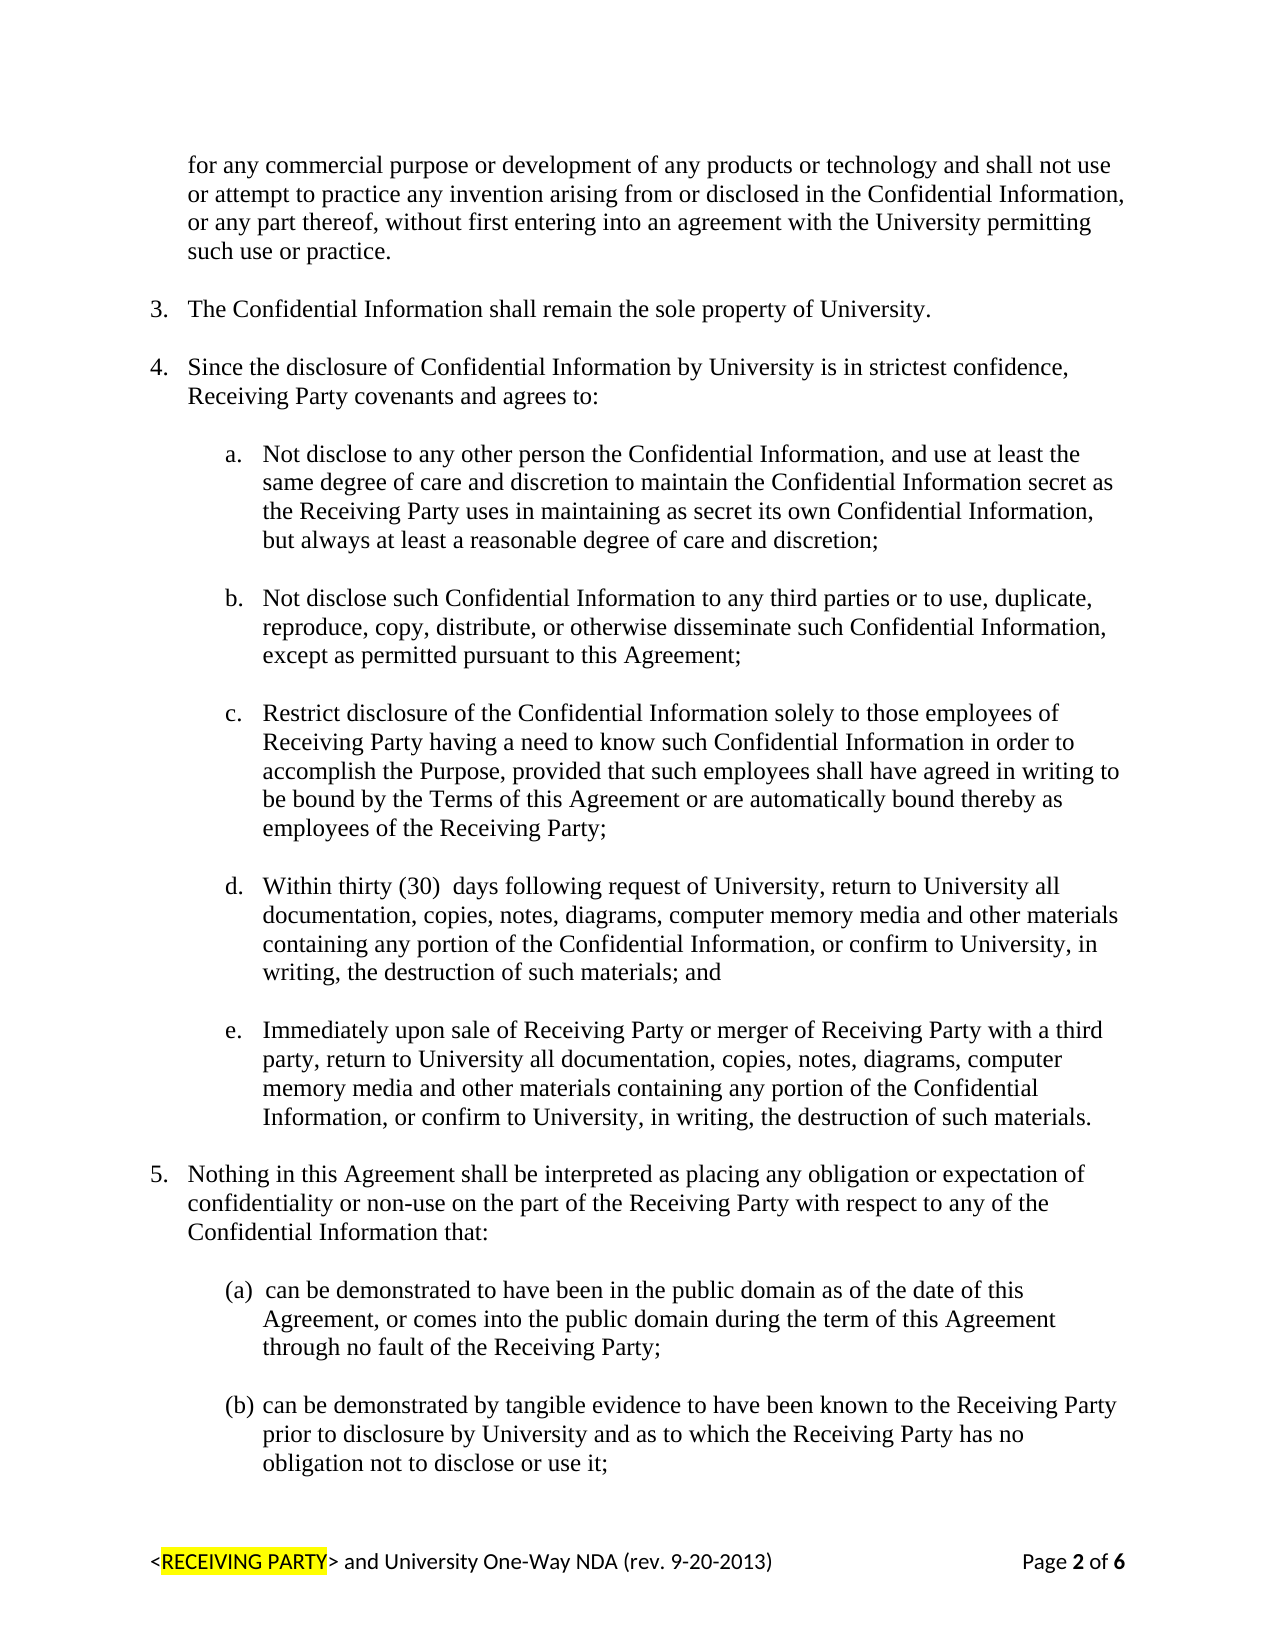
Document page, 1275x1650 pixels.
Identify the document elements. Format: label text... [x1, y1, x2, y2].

text a. Not disclose to any other person the Confidential Information, and use at least the same degree of care and discretion to maintain the Confidential Information secret as the Receiving Party uses in maintaining as secret its own Confidential Information, but always at least a reasonable degree of care and discretion; [225, 439, 1125, 554]
text d. Within thirty (30) days following request of University, return to University all documentation, copies, notes, diagrams, computer memory media and other materials containing any portion of the Confidential Information, or confirm to University, in writing, the destruction of such materials; and [225, 871, 1125, 986]
text e. Immediately upon sale of Receiving Party or merger of Receiving Party with a third party, return to University all documentation, copies, notes, diagrams, computer memory media and other materials containing any portion of the Confidential Information, or confirm to University, in writing, the destruction of such materials. [225, 1015, 1125, 1130]
text (b) can be demonstrated by tangible evidence to have been known to the Receiving Party prior to disclosure by University and as to which the Receiving Party has no obligation not to disclose or use it; [225, 1390, 1125, 1477]
text c. Restrict disclosure of the Confidential Information solely to those employees of Receiving Party having a need to know such Confidential Information in order to accomplish the Purpose, provided that such employees shall have agreed in writing to be bound by the Terms of this Agreement or are automatically bound thereby as employees of the Receiving Party; [225, 698, 1125, 842]
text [150, 150, 1125, 265]
text b. Not disclose such Confidential Information to any third parties or to use, duplicate, reproduce, copy, distribute, or otherwise disseminate such Confidential Information, except as permitted pursuant to this Agreement; [225, 583, 1125, 669]
text (a) can be demonstrated to have been in the public domain as of the date of this Agreement, or comes into the public domain during the term of this Agreement through no fault of the Receiving Party; [225, 1275, 1125, 1361]
text 4. Since the disclosure of Confidential Information by University is in strictest confidence, Receiving Party covenants and agrees to: [150, 352, 1125, 409]
text 5. Nothing in this Agreement shall be interpreted as placing any obligation or expectation of confidentiality or non-use on the part of the Receiving Party with respect to any of the Confidential Information that: [150, 1159, 1125, 1246]
text 3. The Confidential Information shall remain the sole property of University. [150, 294, 1125, 323]
